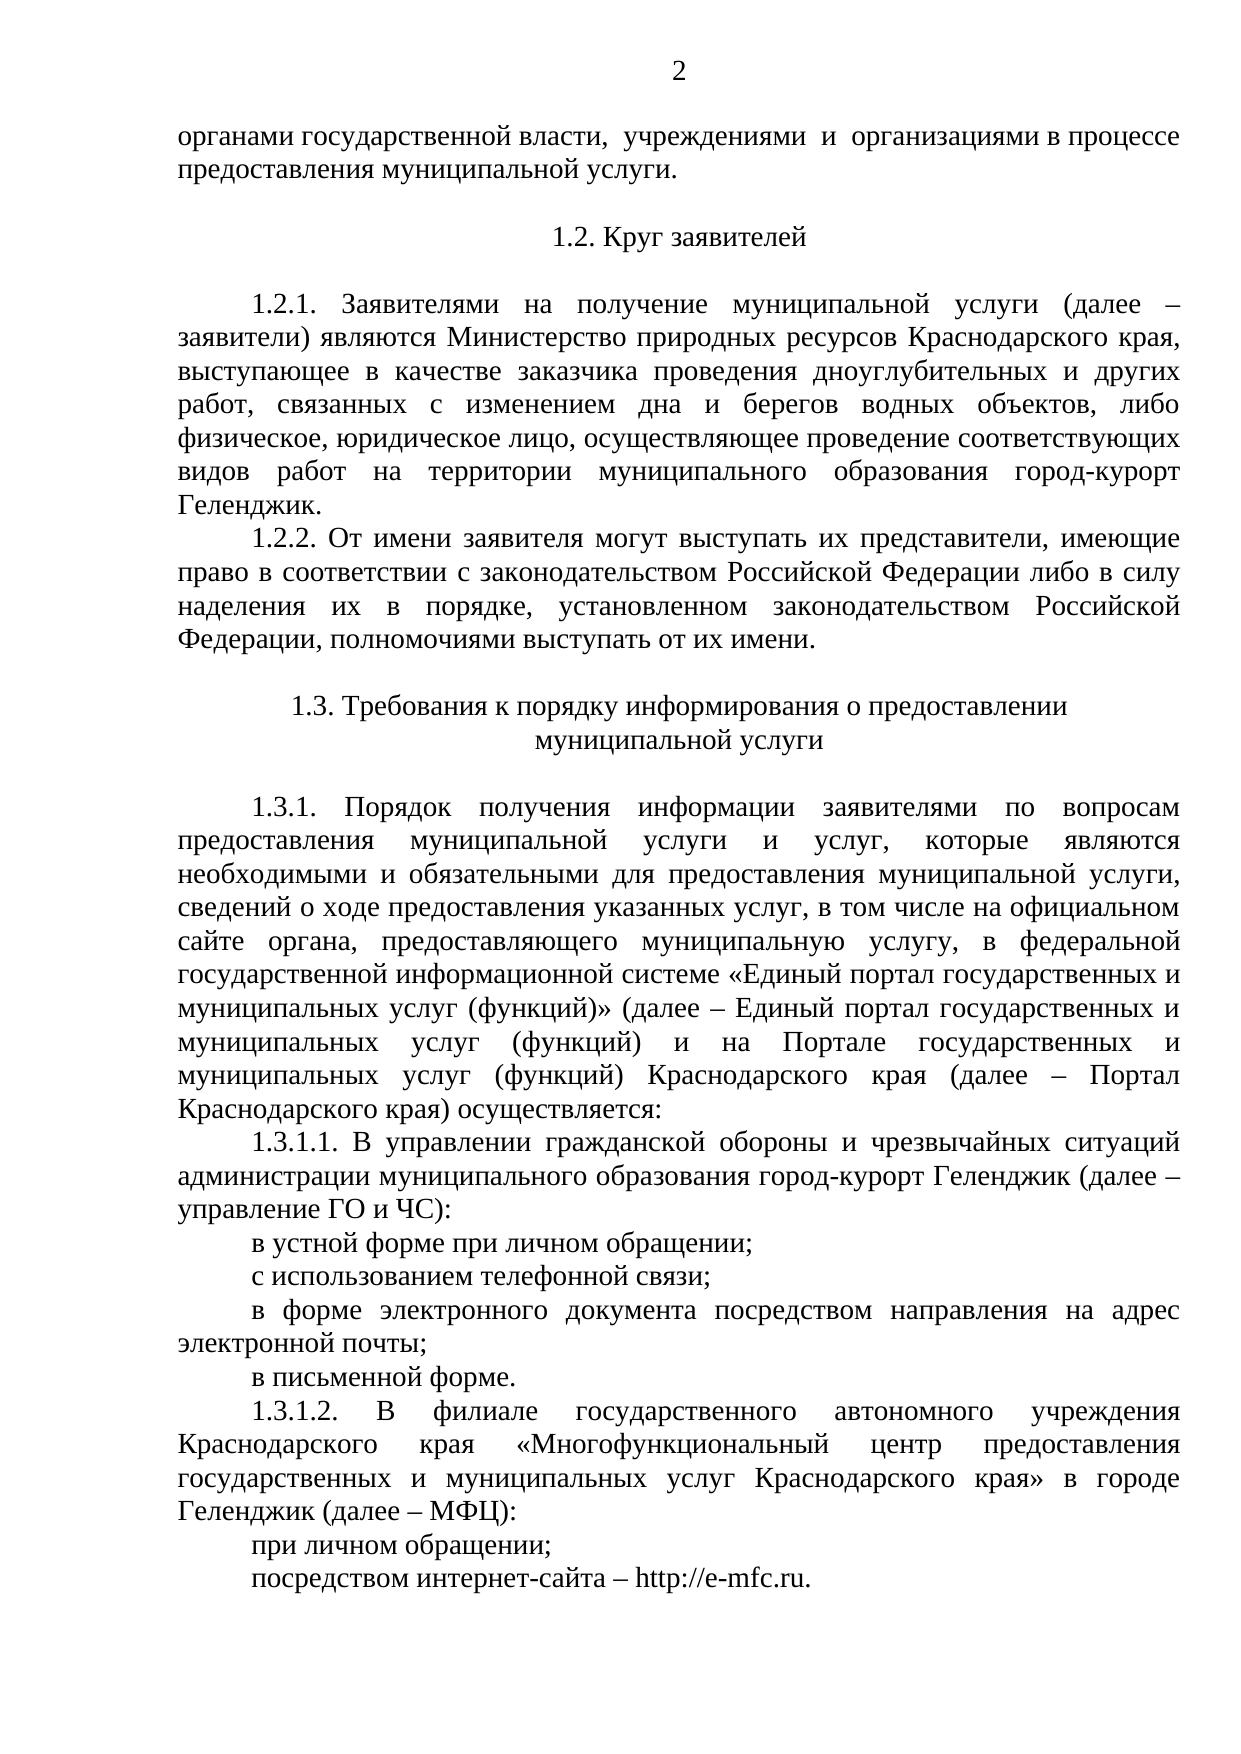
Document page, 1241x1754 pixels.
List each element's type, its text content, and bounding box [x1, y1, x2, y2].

text 1.2.1. Заявителями на получение муниципальной услуги (далее – заявители) являются Министерство природных ресурсов Краснодарского края, выступающее в качестве заказчика проведения дноуглубительных и других работ, связанных с изменением дна и берегов водных объектов, либо физическое, юридическое лицо, осуществляющее проведение соответствующих видов работ на территории муниципального образования город-курорт Геленджик. [177, 286, 1181, 521]
text муниципальной услуги [177, 722, 1181, 755]
text 1.2.2. От имени заявителя могут выступать их представители, имеющие право в соответствии с законодательством Российской Федерации либо в силу наделения их в порядке, установленном законодательством Российской Федерации, полномочиями выступать от их имени. [177, 521, 1181, 655]
text 1.2. Круг заявителей [177, 219, 1181, 252]
text в письменной форме. [177, 1359, 1181, 1393]
text предоставления муниципальной услуги. [177, 152, 1181, 185]
text в устной форме при личном обращении; [177, 1225, 1181, 1258]
text 1.3.1. Порядок получения информации заявителями по вопросам предоставления муниципальной услуги и услуг, которые являются необходимыми и обязательными для предоставления муниципальной услуги, сведений о ходе предоставления указанных услуг, в том числе на официальном сайте органа, предоставляющего муниципальную услугу, в федеральной государственной информационной системе «Единый портал государственных и муниципальных услуг (функций)» (далее – Единый портал государственных и муниципальных услуг (функций) и на Портале государственных и муниципальных услуг (функций) Краснодарского края (далее – Портал Краснодарского края) осуществляется: [177, 789, 1181, 1124]
text посредством интернет-сайта – http://e-mfc.ru. [177, 1560, 1181, 1594]
text с использованием телефонной связи; [177, 1258, 1181, 1292]
text 1.3. Требования к порядку информирования о предоставлении [177, 688, 1181, 722]
text 1.3.1.2. В филиале государственного автономного учреждения Краснодарского края «Многофункциональный центр предоставления государственных и муниципальных услуг Краснодарского края» в городе Геленджик (далее – МФЦ): [177, 1393, 1181, 1527]
text 1.3.1.1. В управлении гражданской обороны и чрезвычайных ситуаций администрации муниципального образования город-курорт Геленджик (далее – управление ГО и ЧС): [177, 1124, 1181, 1225]
text в форме электронного документа посредством направления на адрес электронной почты; [177, 1292, 1181, 1359]
text органами государственной власти, учреждениями и организациями в процессе [177, 118, 1181, 152]
text при личном обращении; [177, 1527, 1181, 1560]
